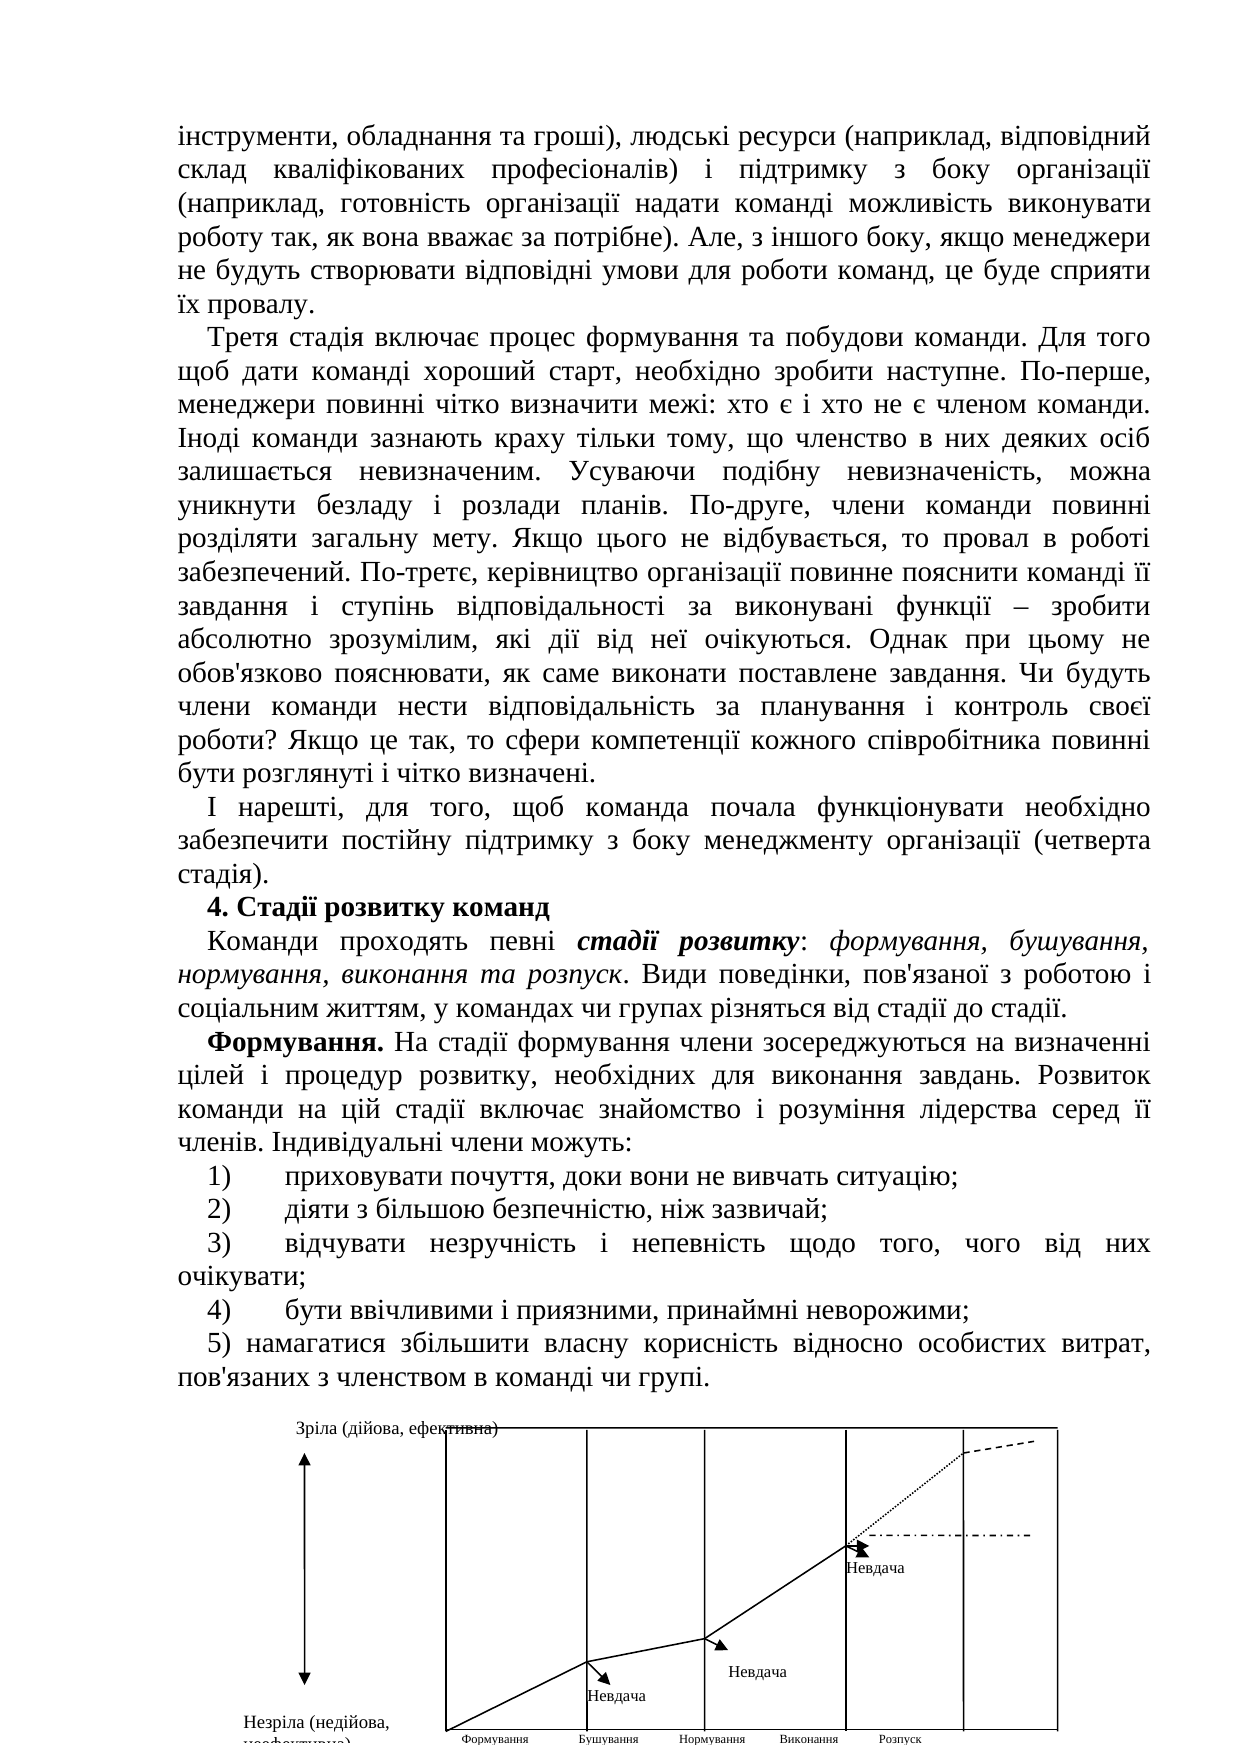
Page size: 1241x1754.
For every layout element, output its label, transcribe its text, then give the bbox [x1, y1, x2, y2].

list бути ввічливими і приязними, принаймні неворожими; [177, 1292, 1152, 1326]
list відчувати незручність і непевність щодо того, чого від них очікувати; [177, 1225, 1152, 1292]
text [177, 118, 1152, 319]
text І нарешті, для того, щоб команда почала функціонувати необхідно забезпечити постійну підтримку з боку менеджменту організації (четверта стадія). [177, 789, 1152, 889]
list приховувати почуття, доки вони не вивчать ситуацію; [177, 1158, 1152, 1191]
text 4. Стадії розвитку команд [177, 889, 1152, 923]
text Третя стадія включає процес формування та побудови команди. Для того щоб дати команді хороший старт, необхідно зробити наступне. По-перше, менеджери повинні чітко визначити межі: хто є і хто не є членом команди. Іноді команди зазнають краху тільки тому, що членство в них деяких осіб залишається невизначеним. Усуваючи подібну невизначеність, можна уникнути безладу і розлади планів. По-друге, члени команди повинні розділяти загальну мету. Якщо цього не відбувається, то провал в роботі забезпечений. По-третє, керівництво організації повинне пояснити команді її завдання і ступінь відповідальності за виконувані функції – зробити абсолютно зрозумілим, які дії від неї очікуються. Однак при цьому не обов'язково пояснювати, як саме виконати поставлене завдання. Чи будуть члени команди нести відповідальність за планування і контроль своєї роботи? Якщо це так, то сфери компетенції кожного співробітника повинні бути розглянуті і чітко визначені. [177, 319, 1152, 789]
list діяти з більшою безпечністю, ніж зазвичай; [177, 1191, 1152, 1225]
text 5) намагатися збільшити власну корисність відносно особистих витрат, пов'язаних з членством в команді чи групі. [177, 1326, 1152, 1393]
text Формування. На стадії формування члени зосереджуються на визначенні цілей і процедур розвитку, необхідних для виконання завдань. Розвиток команди на цій стадії включає знайомство і розуміння лідерства серед її членів. Індивідуальні члени можуть: [177, 1024, 1152, 1158]
text Команди проходять певні стадії розвитку: формування, бушування, нормування, виконання та розпуск. Види поведінки, пов'язаної з роботою і соціальним життям, у командах чи групах різняться від стадії до стадії. [177, 923, 1152, 1024]
